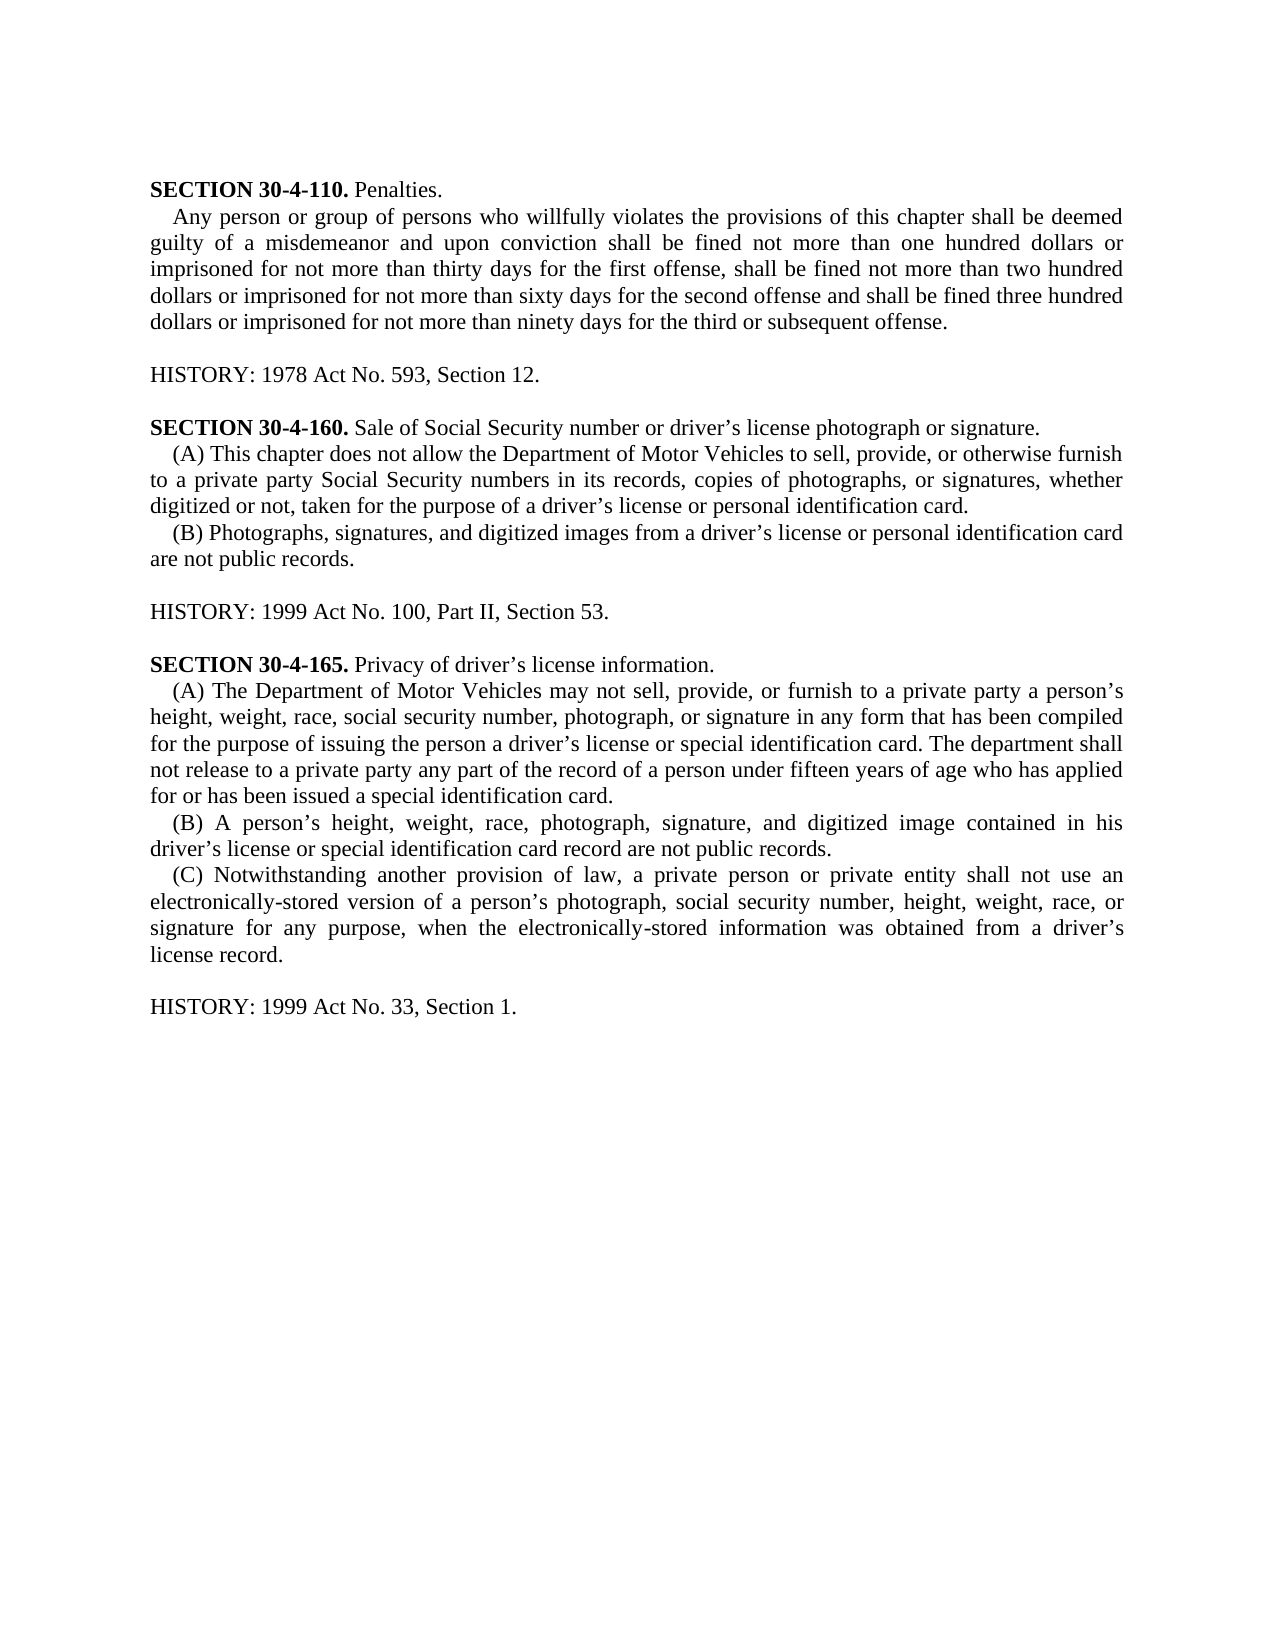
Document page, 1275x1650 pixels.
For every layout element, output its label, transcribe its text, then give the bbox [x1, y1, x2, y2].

text (B) Photographs, signatures, and digitized images from a driver’s license or personal identification card are not public records. [150, 519, 1125, 572]
text (C) Notwithstanding another provision of law, a private person or private entity shall not use an electronically-stored version of a person’s photograph, social security number, height, weight, race, or signature for any purpose, when the electronically-stored information was obtained from a driver’s license record. [150, 862, 1125, 967]
text HISTORY: 1999 Act No. 33, Section 1. [150, 993, 1125, 1020]
text (A) This chapter does not allow the Department of Motor Vehicles to sell, provide, or otherwise furnish to a private party Social Security numbers in its records, copies of photographs, or signatures, whether digitized or not, taken for the purpose of a driver’s license or personal identification card. [150, 440, 1125, 519]
text SECTION 30-4-165. Privacy of driver’s license information. [150, 651, 1125, 677]
text Any person or group of persons who willfully violates the provisions of this chapter shall be deemed guilty of a misdemeanor and upon conviction shall be fined not more than one hundred dollars or imprisoned for not more than thirty days for the first offense, shall be fined not more than two hundred dollars or imprisoned for not more than sixty days for the second offense and shall be fined three hundred dollars or imprisoned for not more than ninety days for the third or subsequent offense. [150, 203, 1125, 334]
text (A) The Department of Motor Vehicles may not sell, provide, or furnish to a private party a person’s height, weight, race, social security number, photograph, or signature in any form that has been compiled for the purpose of issuing the person a driver’s license or special identification card. The department shall not release to a private party any part of the record of a person under fifteen years of age who has applied for or has been issued a special identification card. [150, 677, 1125, 809]
text SECTION 30-4-160. Sale of Social Security number or driver’s license photograph or signature. [150, 413, 1125, 440]
text (B) A person’s height, weight, race, photograph, signature, and digitized image contained in his driver’s license or special identification card record are not public records. [150, 809, 1125, 862]
text HISTORY: 1999 Act No. 100, Part II, Section 53. [150, 598, 1125, 624]
text SECTION 30-4-110. Penalties. [150, 176, 1125, 203]
text HISTORY: 1978 Act No. 593, Section 12. [150, 361, 1125, 387]
